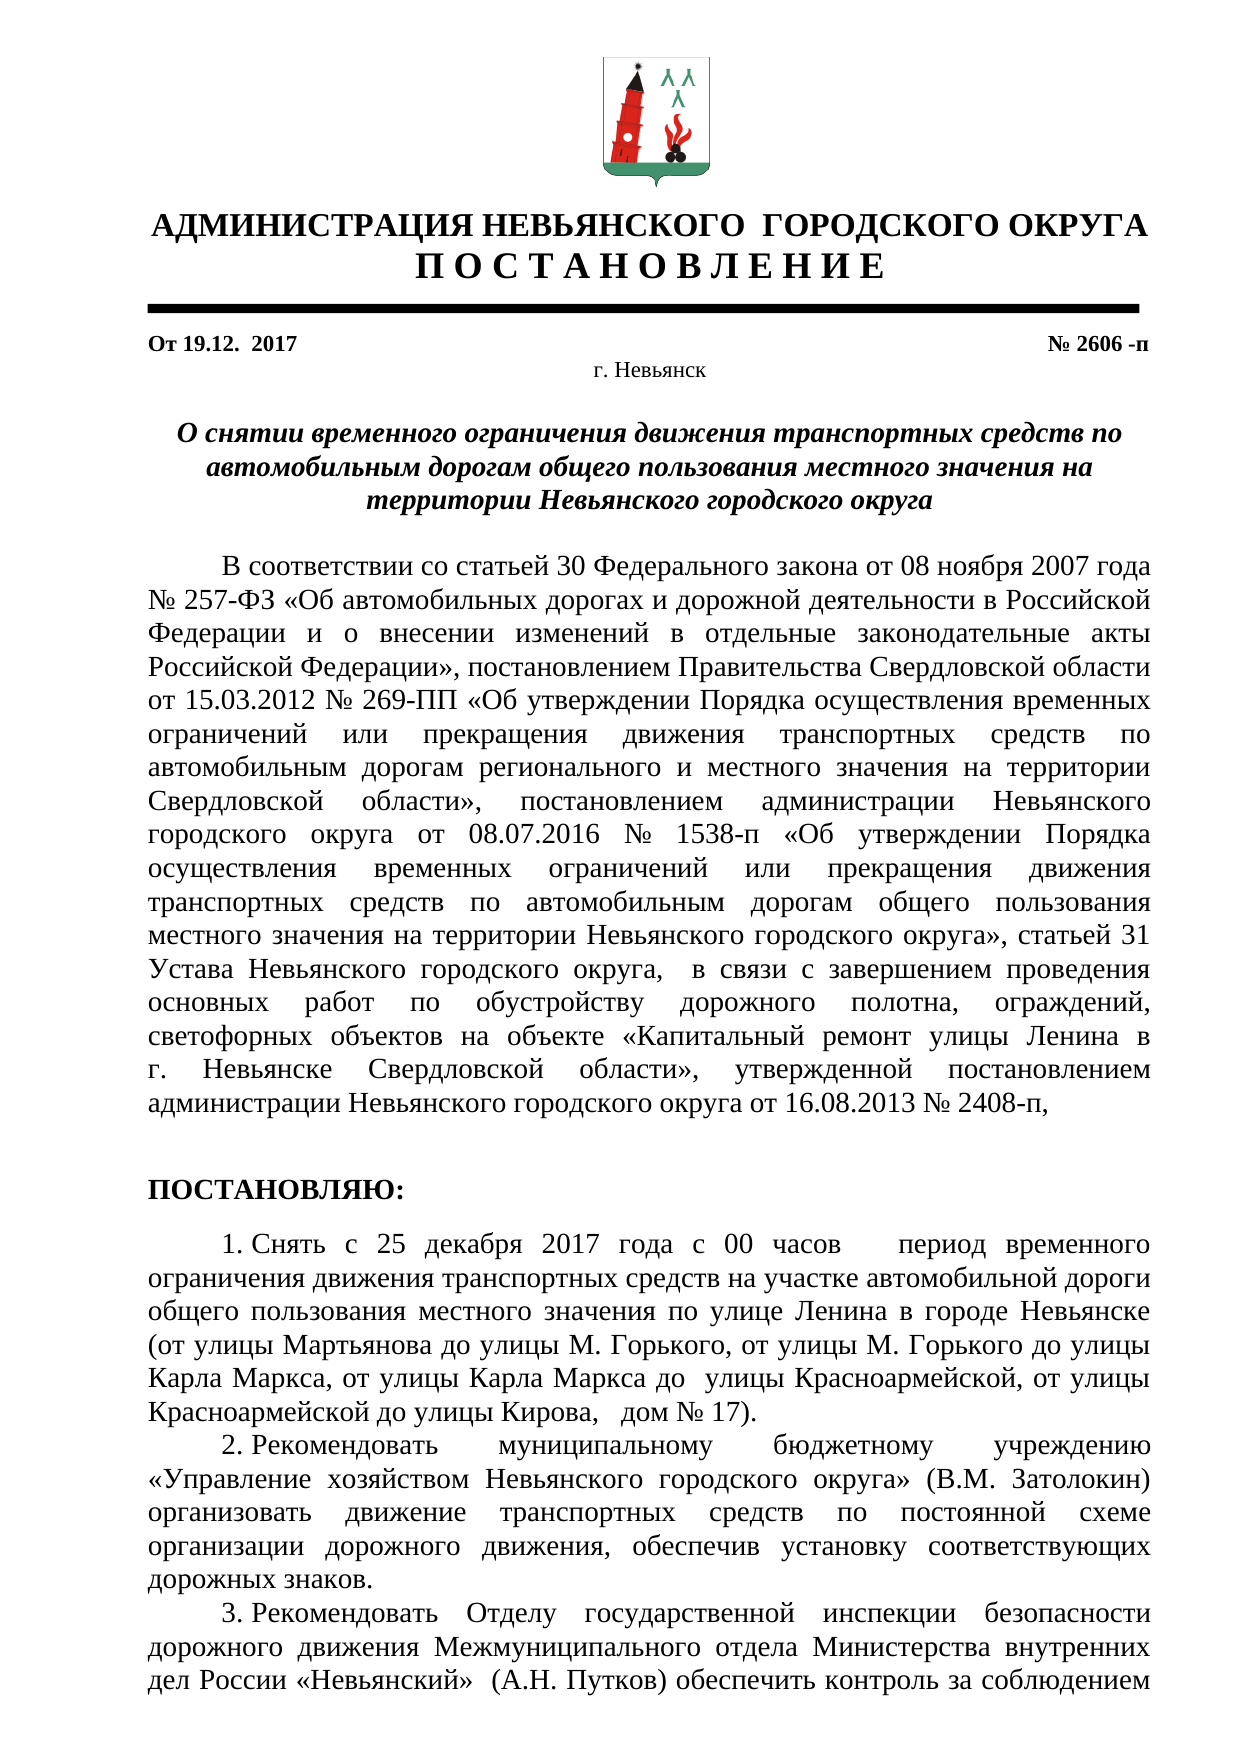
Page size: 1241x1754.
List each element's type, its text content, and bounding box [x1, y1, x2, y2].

list Снять с 25 декабря 2017 года с 00 часов период временного ограничения движения транспортных средств на участке автомобильной дороги общего пользования местного значения по улице Ленина в городе Невьянске (от улицы Мартьянова до улицы М. Горького, от улицы М. Горького до улицы Карла Маркса, от улицы Карла Маркса до улицы Красноармейской, от улицы Красноармейской до улицы Кирова, дом № 17). [148, 1226, 1152, 1427]
text ПОСТАНОВЛЯЮ: [148, 1172, 1152, 1205]
text О снятии временного ограничения движения транспортных средств по автомобильным дорогам общего пользования местного значения на территории Невьянского городского округа [148, 415, 1152, 516]
text П О С Т А Н О В Л Е Н И Е [148, 244, 1152, 287]
list Рекомендовать муниципальному бюджетному учреждению «Управление хозяйством Невьянского городского округа» (В.М. Затолокин) организовать движение транспортных средств по постоянной схеме организации дорожного движения, обеспечив установку соответствующих дорожных знаков. [148, 1427, 1152, 1595]
text г. Невьянск [148, 357, 1152, 383]
text От 19.12. 2017 № 2606 -п [148, 330, 1152, 357]
text АДМИНИСТРАЦИЯ НЕВЬЯНСКОГО ГОРОДСКОГО ОКРУГА [148, 206, 1152, 244]
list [148, 1595, 1152, 1696]
text В соответствии со статьей 30 Федерального закона от 08 ноября 2007 года № 257-ФЗ «Об автомобильных дорогах и дорожной деятельности в Российской Федерации и о внесении изменений в отдельные законодательные акты Российской Федерации», постановлением Правительства Свердловской области от 15.03.2012 № 269-ПП «Об утверждении Порядка осуществления временных ограничений или прекращения движения транспортных средств по автомобильным дорогам регионального и местного значения на территории Свердловской области», постановлением администрации Невьянского городского округа от 08.07.2016 № 1538-п «Об утверждении Порядка осуществления временных ограничений или прекращения движения транспортных средств по автомобильным дорогам общего пользования местного значения на территории Невьянского городского округа», статьей 31 Устава Невьянского городского округа, в связи с завершением проведения основных работ по обустройству дорожного полотна, ограждений, светофорных объектов на объекте «Капитальный ремонт улицы Ленина в г. Невьянске Свердловской области», утвержденной постановлением администрации Невьянского городского округа от 16.08.2013 № 2408-п, [148, 548, 1152, 1118]
